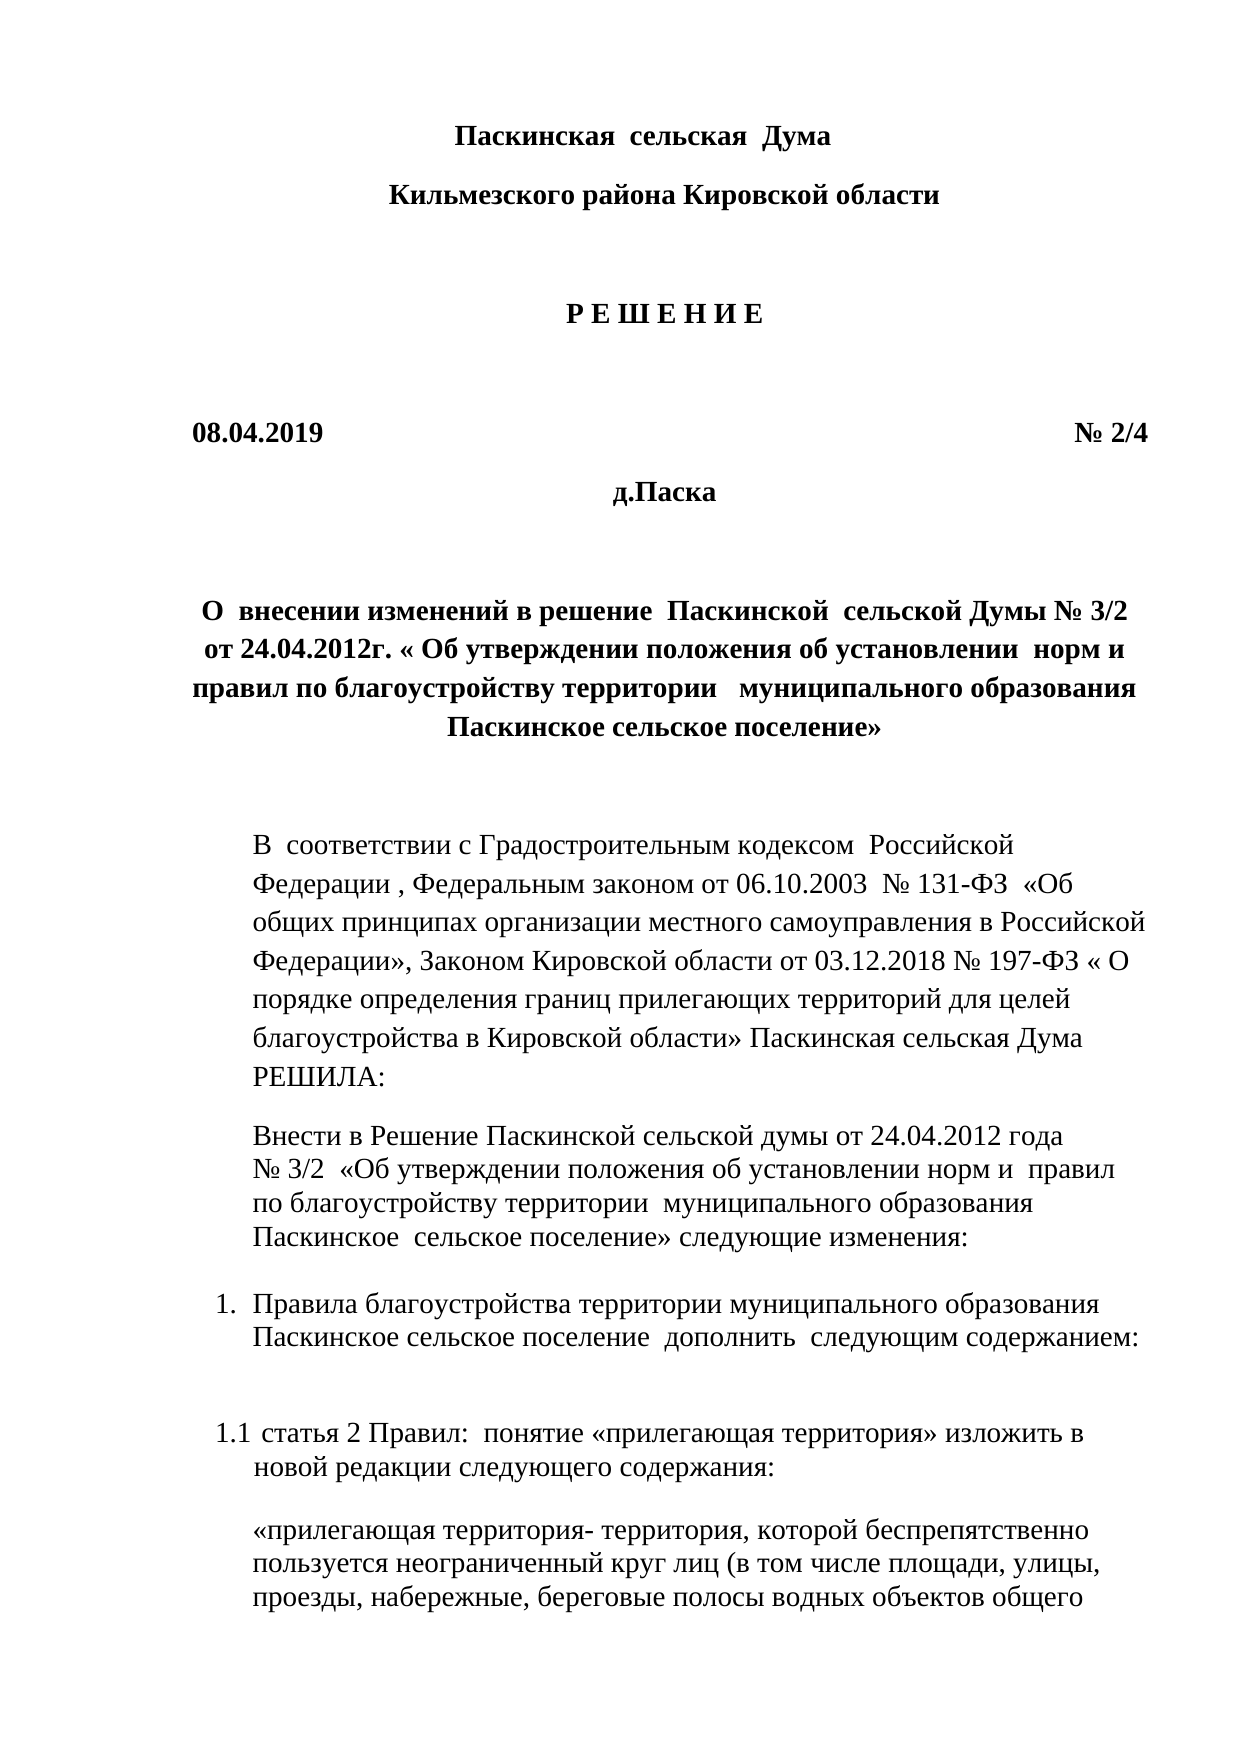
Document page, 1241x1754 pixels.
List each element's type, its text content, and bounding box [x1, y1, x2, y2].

text Кильмезского района Кировской области [177, 177, 1152, 211]
text Внести в Решение Паскинской сельской думы от 24.04.2012 года № 3/2 «Об утверждении положения об установлении норм и правил по благоустройству территории муниципального образования Паскинское сельское поселение» следующие изменения: [252, 1118, 1152, 1252]
text д.Паска [177, 474, 1152, 508]
text 08.04.2019 № 2/4 [177, 415, 1152, 448]
text Р Е Ш Е Н И Е [177, 296, 1152, 330]
list статья 2 Правил: понятие «прилегающая территория» изложить в новой редакции следующего содержания: [215, 1416, 1152, 1483]
text О внесении изменений в решение Паскинской сельской Думы № 3/2 от 24.04.2012г. « Об утверждении положения об установлении норм и правил по благоустройству территории муниципального образования Паскинское сельское поселение» [177, 593, 1152, 742]
list Правила благоустройства территории муниципального образования Паскинское сельское поселение дополнить следующим содержанием: [215, 1286, 1152, 1353]
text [252, 1512, 1152, 1612]
text Паскинская сельская Дума [177, 118, 1152, 152]
list В соответствии с Градостроительным кодексом Российской Федерации , Федеральным законом от 06.10.2003 № 131-ФЗ «Об общих принципах организации местного самоуправления в Российской Федерации», Законом Кировской области от 03.12.2018 № 197-ФЗ « О порядке определения границ прилегающих территорий для целей благоустройства в Кировской области» Паскинская сельская Дума РЕШИЛА: [252, 827, 1152, 1092]
